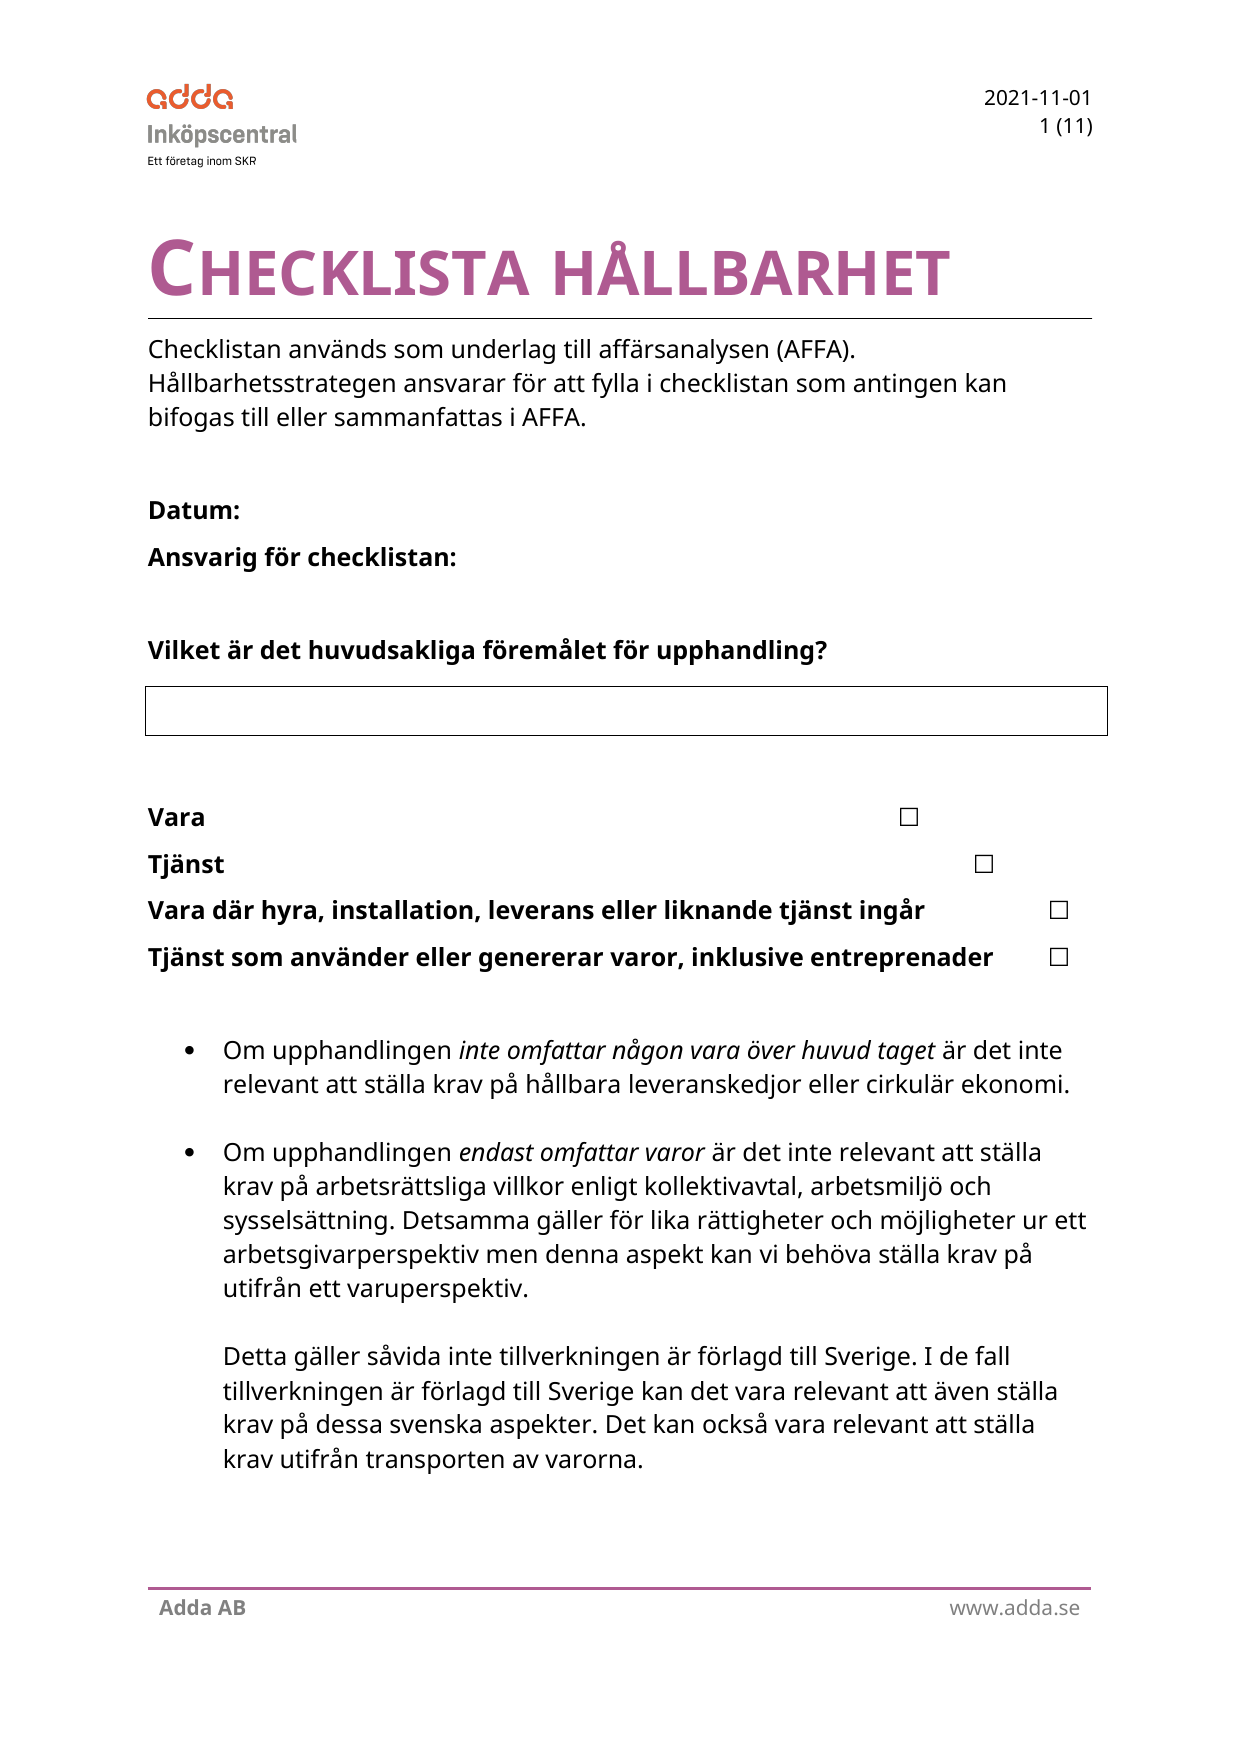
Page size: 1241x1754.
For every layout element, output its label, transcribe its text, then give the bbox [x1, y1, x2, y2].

text Vara [148, 800, 1092, 834]
text Tjänst som använder eller genererar varor, inklusive entreprenader [148, 939, 1092, 973]
text Ansvarig för checklistan: [148, 539, 1092, 573]
picture [144, 82, 297, 169]
text Vilket är det huvudsakliga föremålet för upphandling? [148, 633, 1092, 667]
text Vara där hyra, installation, leverans eller liknande tjänst ingår [148, 893, 1092, 927]
text Tjänst [148, 846, 1092, 880]
text Checklistan används som underlag till affärsanalysen (AFFA). Hållbarhetsstrategen ansvarar för att fylla i checklistan som antingen kan bifogas till eller sammanfattas i AFFA. [148, 332, 1092, 434]
text Datum: [148, 493, 1092, 527]
list Om upphandlingen inte omfattar någon vara över huvud taget är det inte relevant att ställa krav på hållbara leveranskedjor eller cirkulär ekonomi. [185, 1032, 1092, 1101]
list Om upphandlingen endast omfattar varor är det inte relevant att ställa krav på arbetsrättsliga villkor enligt kollektivavtal, arbetsmiljö och sysselsättning. Detsamma gäller för lika rättigheter och möjligheter ur ett arbetsgivarperspektiv men denna aspekt kan vi behöva ställa krav på utifrån ett varuperspektiv. [185, 1135, 1092, 1305]
text Checklista hållbarhet [148, 213, 1092, 318]
list Detta gäller såvida inte tillverkningen är förlagd till Sverige. I de fall tillverkningen är förlagd till Sverige kan det vara relevant att även ställa krav på dessa svenska aspekter. Det kan också vara relevant att ställa krav utifrån transporten av varorna. [223, 1339, 1092, 1475]
